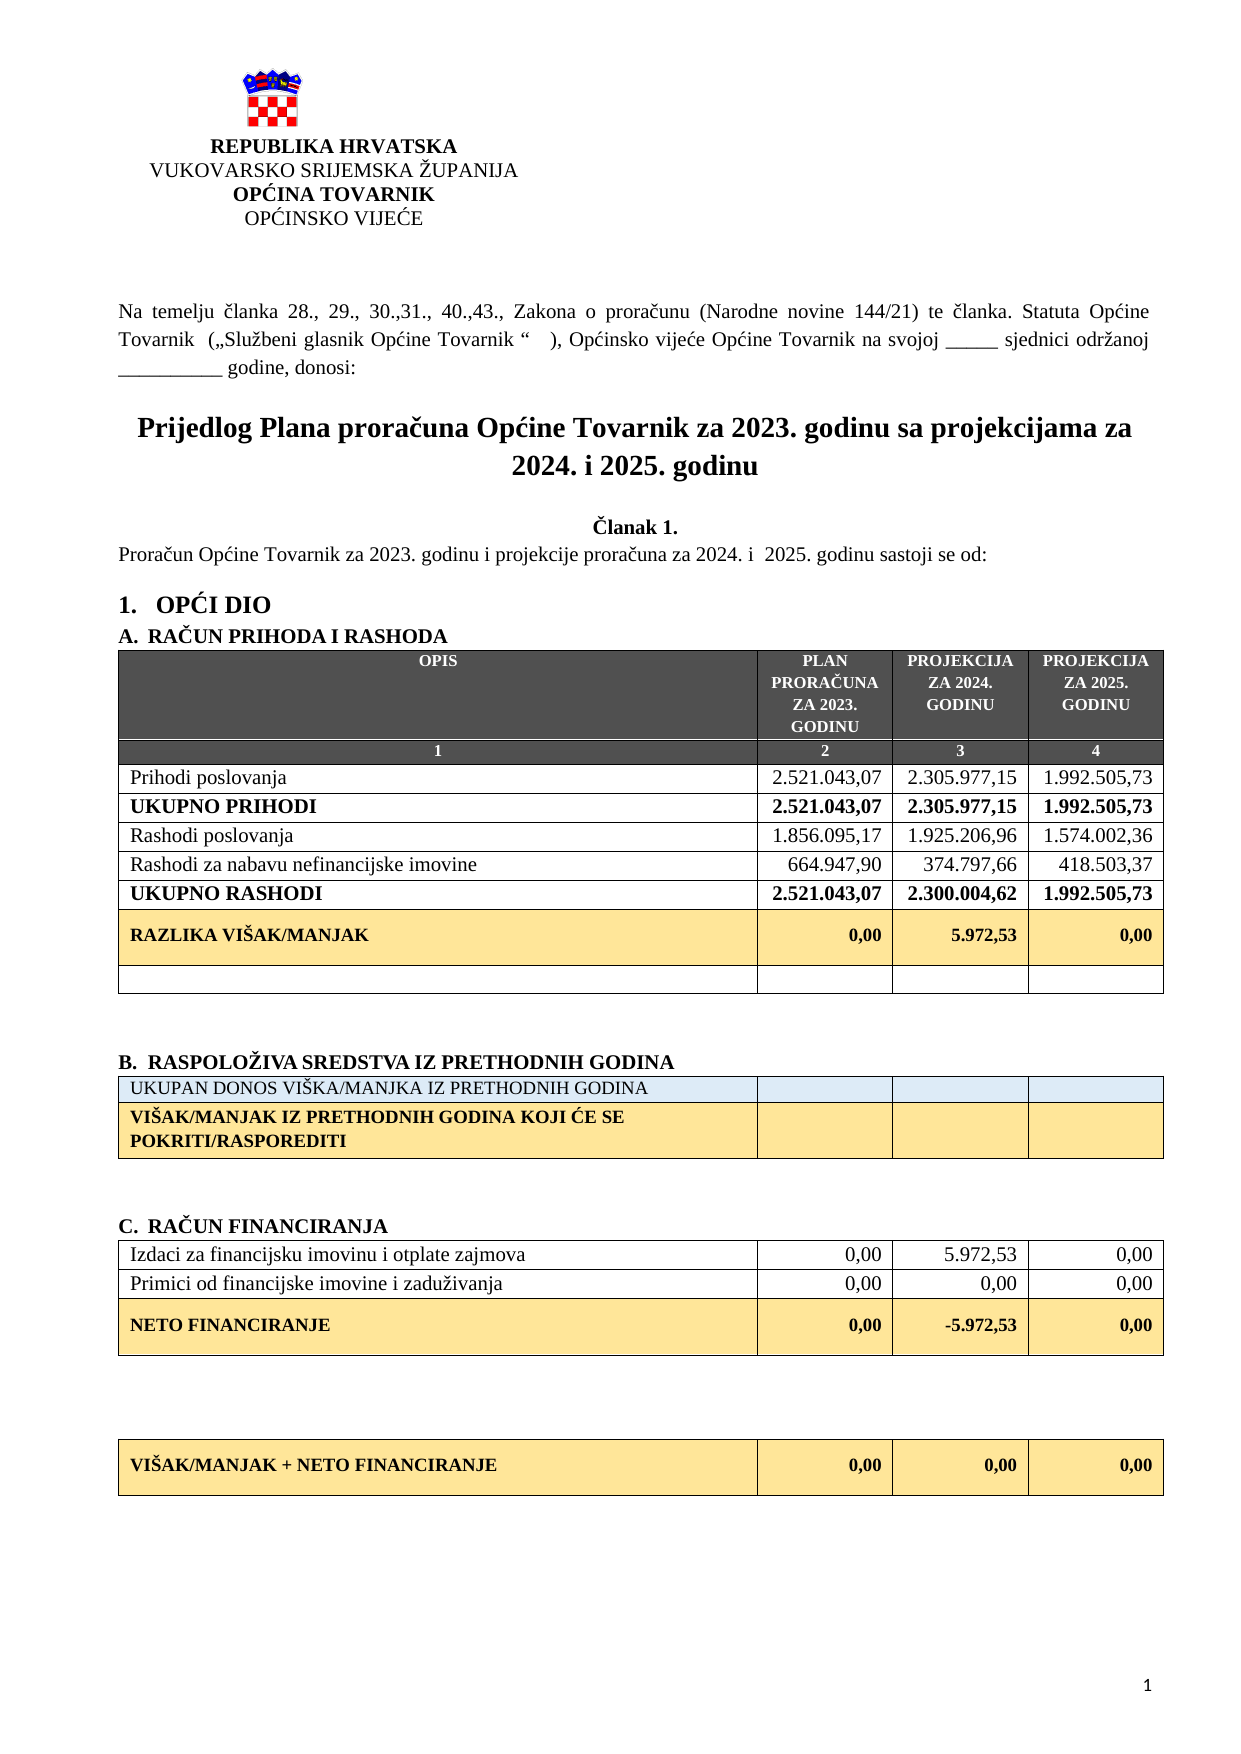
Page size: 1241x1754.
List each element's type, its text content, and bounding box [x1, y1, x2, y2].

table_cell 2.521.043,07 [758, 881, 892, 908]
table_cell 3 [893, 741, 1028, 764]
table_cell 1.992.505,73 [1029, 794, 1163, 822]
table_header [1029, 1077, 1163, 1102]
text Na temelju članka 28., 29., 30.,31., 40.,43., Zakona o proračunu (Narodne novine 144/21) te članka. Statuta Općine Tovarnik („Službeni glasnik Općine Tovarnik “ ), Općinsko vijeće Općine Tovarnik na svojoj _____ sjednici održanoj __________ godine, donosi: [118, 299, 1152, 379]
table_cell [758, 1103, 892, 1158]
table_cell 2 [758, 741, 892, 764]
table_header [758, 1077, 892, 1102]
table_cell Rashodi za nabavu nefinancijske imovine [119, 852, 757, 879]
table_header PROJEKCIJA ZA 2024. GODINU [893, 651, 1028, 739]
table_cell RAZLIKA VIŠAK/MANJAK [119, 910, 757, 965]
table_header 5.972,53 [893, 1241, 1028, 1269]
table_cell UKUPNO PRIHODI [119, 794, 757, 822]
table_cell 1.992.505,73 [1029, 765, 1163, 793]
table_header 0,00 [1029, 1241, 1163, 1269]
table_cell [1029, 966, 1163, 993]
table_cell VIŠAK/MANJAK IZ PRETHODNIH GODINA KOJI ĆE SE POKRITI/RASPOREDITI [119, 1103, 757, 1158]
text Proračun Općine Tovarnik za 2023. godinu i projekcije proračuna za 2024. i 2025. godinu sastoji se od: [118, 542, 1152, 566]
table_cell 1.992.505,73 [1029, 881, 1163, 908]
table_header PROJEKCIJA ZA 2025. GODINU [1029, 651, 1163, 739]
table_cell 4 [1029, 741, 1163, 764]
table_cell [893, 966, 1028, 993]
picture [241, 66, 304, 126]
table_cell 374.797,66 [893, 852, 1028, 879]
table_header UKUPAN DONOS VIŠKA/MANJKA IZ PRETHODNIH GODINA [119, 1077, 757, 1102]
table_cell 664.947,90 [758, 852, 892, 879]
table_cell 2.305.977,15 [893, 765, 1028, 793]
table_cell 0,00 [1029, 910, 1163, 965]
table_cell 2.521.043,07 [758, 765, 892, 793]
table_cell 0,00 [758, 910, 892, 965]
table_cell 2.521.043,07 [758, 794, 892, 822]
table_cell UKUPNO RASHODI [119, 881, 757, 908]
text Članak 1. [118, 514, 1152, 539]
table_cell Prihodi poslovanja [119, 765, 757, 793]
table_cell [119, 966, 757, 993]
table_cell NETO FINANCIRANJE [119, 1299, 757, 1354]
table_cell -5.972,53 [893, 1299, 1028, 1354]
table_cell 1 [119, 741, 757, 764]
table_header 0,00 [758, 1440, 892, 1495]
table_header VIŠAK/MANJAK + NETO FINANCIRANJE [119, 1440, 757, 1495]
table_header [893, 1077, 1028, 1102]
table_cell 418.503,37 [1029, 852, 1163, 879]
table_cell 2.305.977,15 [893, 794, 1028, 822]
table_cell [758, 966, 892, 993]
table_cell 5.972,53 [893, 910, 1028, 965]
table_cell 0,00 [758, 1270, 892, 1298]
table_header 0,00 [758, 1241, 892, 1269]
table_cell [1029, 1103, 1163, 1158]
table_cell 2.300.004,62 [893, 881, 1028, 908]
list OPĆI DIO [118, 591, 1152, 619]
list RAČUN FINANCIRANJA [118, 1214, 1152, 1238]
list RAČUN PRIHODA I RASHODA [118, 624, 1152, 648]
table_cell 0,00 [1029, 1299, 1163, 1354]
table_header 0,00 [893, 1440, 1028, 1495]
table_cell 0,00 [758, 1299, 892, 1354]
table_cell [893, 1103, 1028, 1158]
table_cell Primici od financijske imovine i zaduživanja [119, 1270, 757, 1298]
table_cell 1.856.095,17 [758, 823, 892, 851]
table_cell 0,00 [893, 1270, 1028, 1298]
table_cell 1.574.002,36 [1029, 823, 1163, 851]
table_cell 0,00 [1029, 1270, 1163, 1298]
table_header 0,00 [1029, 1440, 1163, 1495]
table_header Izdaci za financijsku imovinu i otplate zajmova [119, 1241, 757, 1269]
table_cell 1.925.206,96 [893, 823, 1028, 851]
text Prijedlog Plana proračuna Općine Tovarnik za 2023. godinu sa projekcijama za 2024. i 2025. godinu [118, 410, 1152, 482]
table_cell Rashodi poslovanja [119, 823, 757, 851]
list RASPOLOŽIVA SREDSTVA IZ PRETHODNIH GODINA [118, 1049, 1152, 1074]
table_header PLAN PRORAČUNA ZA 2023. GODINU [758, 651, 892, 739]
table_header OPIS [119, 651, 757, 739]
